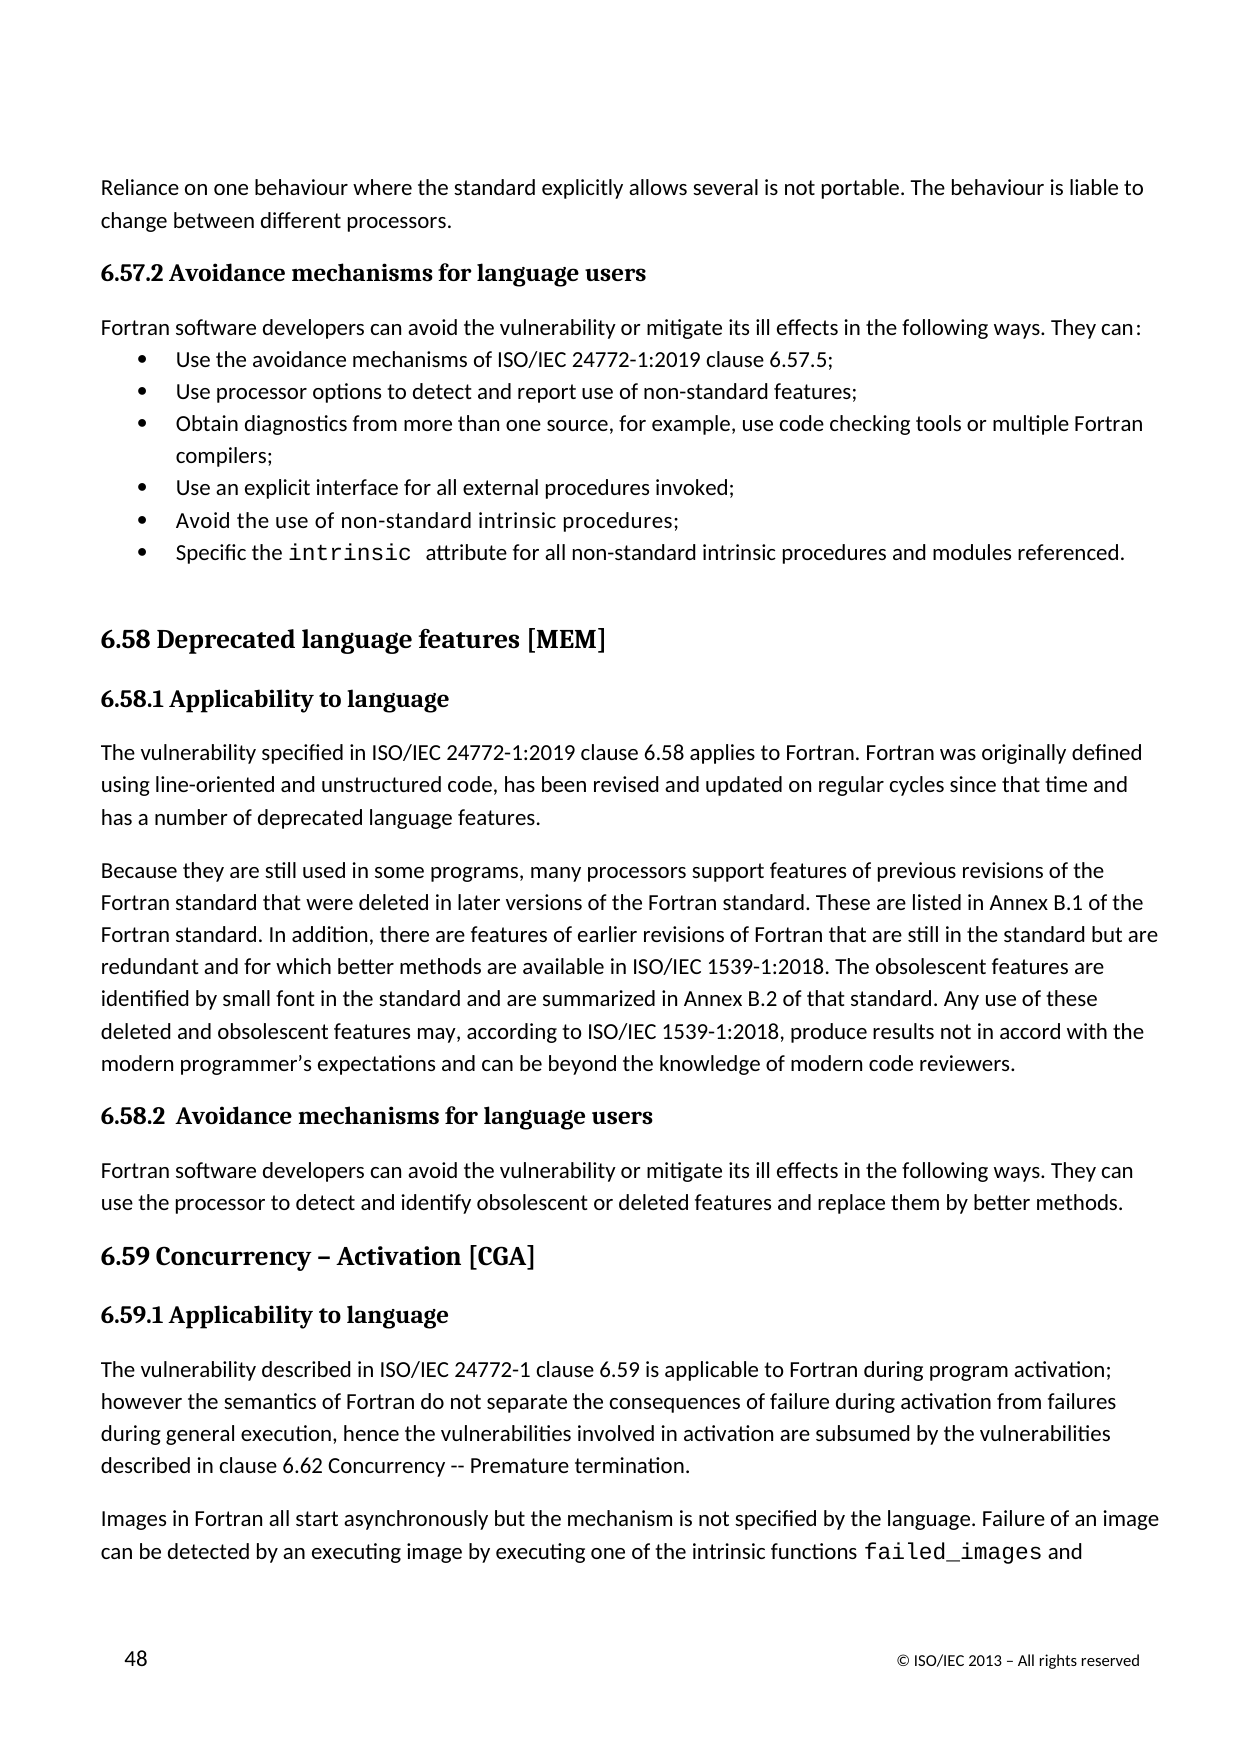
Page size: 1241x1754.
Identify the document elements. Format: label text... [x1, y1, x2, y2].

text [101, 1504, 1164, 1566]
text 6.57.2 Avoidance mechanisms for language users [101, 259, 1164, 287]
text The vulnerability described in ISO/IEC 24772-1 clause 6.59 is applicable to Fortran during program activation; however the semantics of Fortran do not separate the consequences of failure during activation from failures during general execution, hence the vulnerabilities involved in activation are subsumed by the vulnerabilities described in clause 6.62 Concurrency -- Premature termination. [101, 1355, 1164, 1479]
text Avoid the use of non-standard intrinsic procedures; [138, 506, 1164, 534]
text Because they are still used in some programs, many processors support features of previous revisions of the Fortran standard that were deleted in later versions of the Fortran standard. These are listed in Annex B.1 of the Fortran standard. In addition, there are features of earlier revisions of Fortran that are still in the standard but are redundant and for which better methods are available in ISO/IEC 1539-1:2018. The obsolescent features are identified by small font in the standard and are summarized in Annex B.2 of that standard. Any use of these deleted and obsolescent features may, according to ISO/IEC 1539-1:2018, produce results not in accord with the modern programmer’s expectations and can be beyond the knowledge of modern code reviewers. [101, 856, 1164, 1077]
list Use an explicit interface for all external procedures invoked; [138, 473, 1164, 502]
text 6.58.1 Applicability to language [101, 684, 1164, 713]
text Reliance on one behaviour where the standard explicitly allows several is not portable. The behaviour is liable to change between different processors. [101, 173, 1164, 234]
text Specific the intrinsic attribute for all non-standard intrinsic procedures and modules referenced. [138, 538, 1164, 567]
list Use the avoidance mechanisms of ISO/IEC 24772-1:2019 clause 6.57.5; [138, 345, 1164, 373]
subtitle 6.59 Concurrency – Activation [CGA] [101, 1241, 1164, 1272]
list Fortran software developers can avoid the vulnerability or mitigate its ill effects in the following ways. They can use the processor to detect and identify obsolescent or deleted features and replace them by better methods. [101, 1156, 1164, 1216]
list Fortran software developers can avoid the vulnerability or mitigate its ill effects in the following ways. They can: [101, 313, 1164, 341]
text The vulnerability specified in ISO/IEC 24772-1:2019 clause 6.58 applies to Fortran. Fortran was originally defined using line-oriented and unstructured code, has been revised and updated on regular cycles since that time and has a number of deprecated language features. [101, 738, 1164, 831]
subtitle 6.58 Deprecated language features [MEM] [101, 624, 1164, 656]
list Obtain diagnostics from more than one source, for example, use code checking tools or multiple Fortran compilers; [138, 409, 1164, 469]
list Avoidance mechanisms for language users [101, 1102, 1164, 1131]
text 6.59.1 Applicability to language [101, 1301, 1164, 1330]
list Use processor options to detect and report use of non-standard features; [138, 377, 1164, 405]
